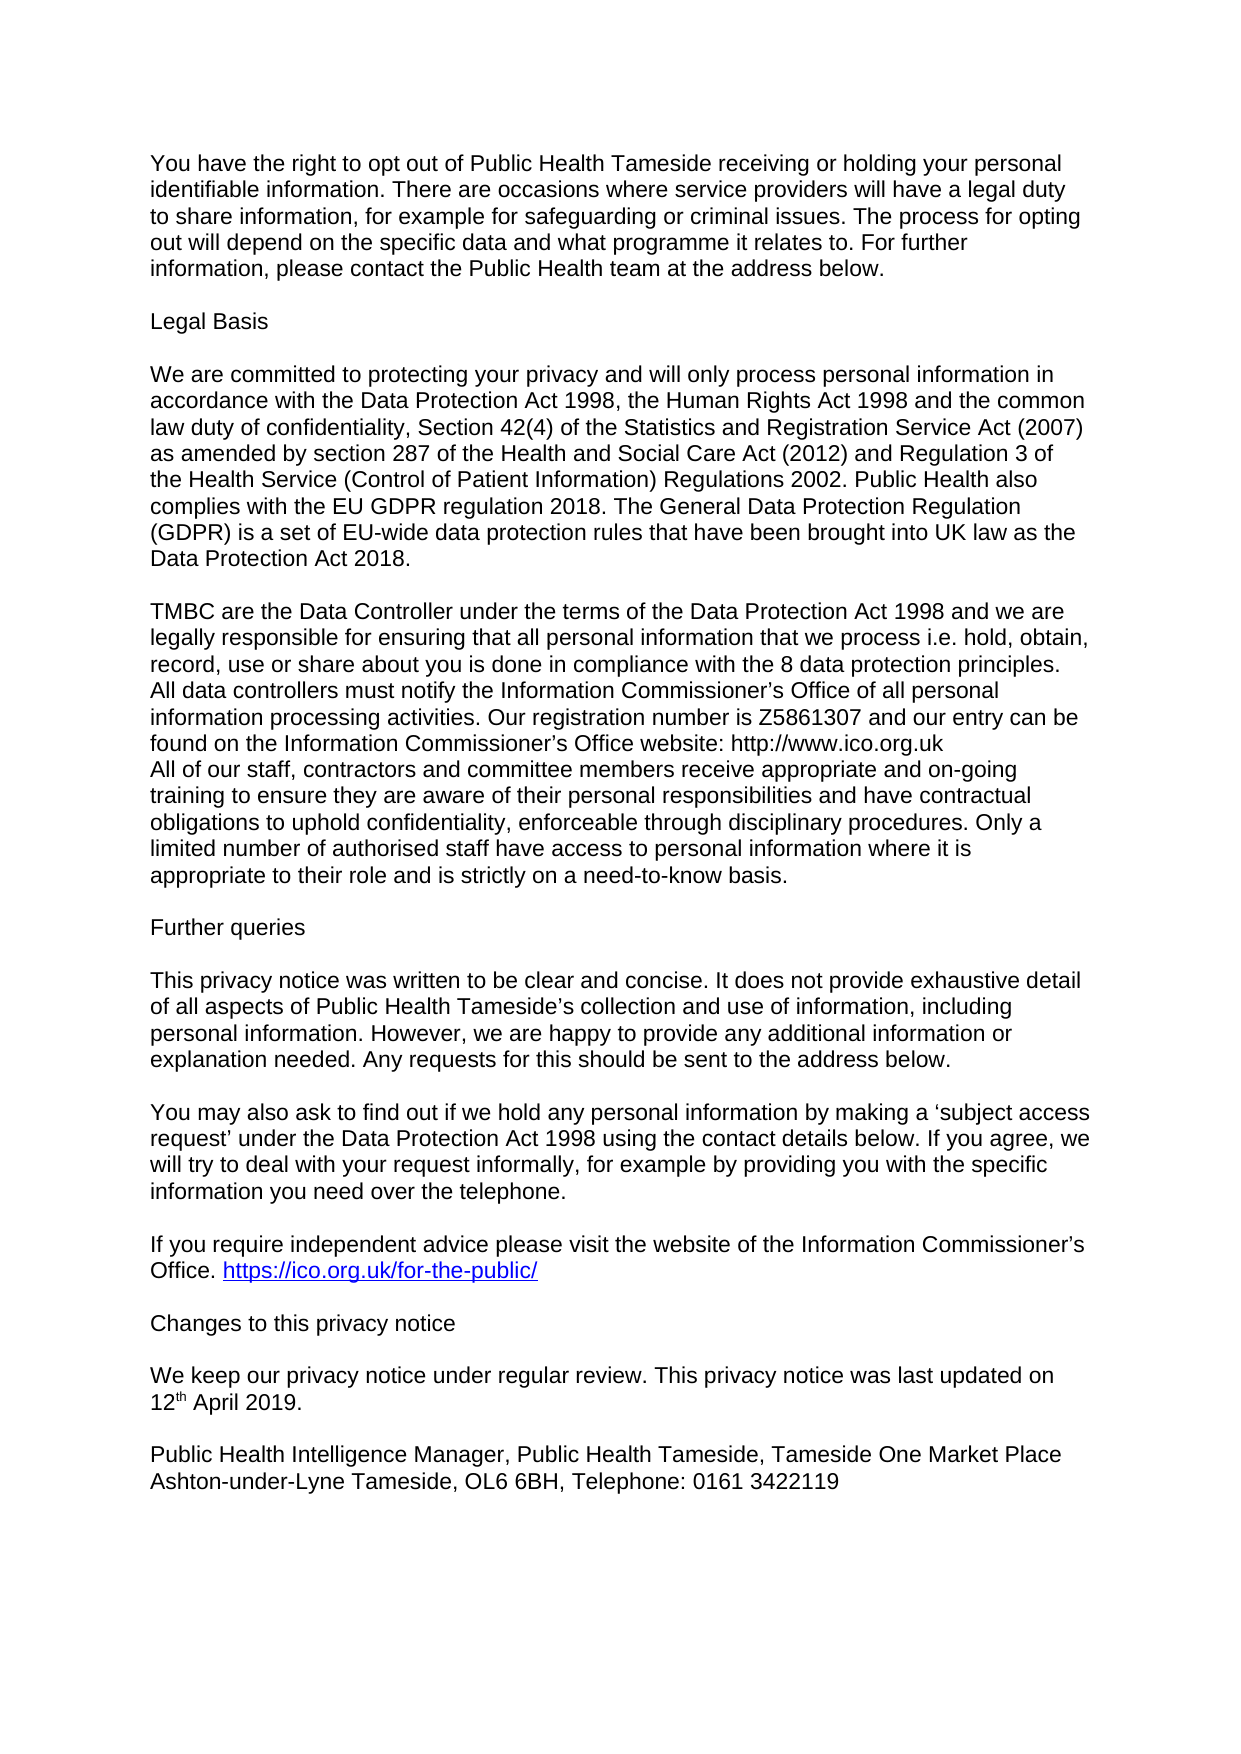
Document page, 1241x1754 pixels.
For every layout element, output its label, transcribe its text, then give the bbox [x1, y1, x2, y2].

text You may also ask to find out if we hold any personal information by making a ‘subject access request’ under the Data Protection Act 1998 using the contact details below. If you agree, we will try to deal with your request informally, for example by providing you with the specific information you need over the telephone. [150, 1099, 1090, 1204]
text Further queries [150, 914, 1090, 941]
text All of our staff, contractors and committee members receive appropriate and on-going training to ensure they are aware of their personal responsibilities and have contractual obligations to uphold confidentiality, enforceable through disciplinary procedures. Only a limited number of authorised staff have access to personal information where it is appropriate to their role and is strictly on a need-to-know basis. [150, 756, 1090, 888]
text Legal Basis [150, 308, 1090, 334]
text This privacy notice was written to be clear and concise. It does not provide exhaustive detail of all aspects of Public Health Tameside’s collection and use of information, including personal information. However, we are happy to provide any additional information or explanation needed. Any requests for this should be sent to the address below. [150, 967, 1090, 1072]
text We keep our privacy notice under regular review. This privacy notice was last updated on 12th April 2019. [150, 1362, 1090, 1415]
text TMBC are the Data Controller under the terms of the Data Protection Act 1998 and we are legally responsible for ensuring that all personal information that we process i.e. hold, obtain, record, use or share about you is done in compliance with the 8 data protection principles. All data controllers must notify the Information Commissioner’s Office of all personal information processing activities. Our registration number is Z5861307 and our entry can be found on the Information Commissioner’s Office website: http://www.ico.org.uk [150, 598, 1090, 756]
text Changes to this privacy notice [150, 1309, 1090, 1336]
text We are committed to protecting your privacy and will only process personal information in accordance with the Data Protection Act 1998, the Human Rights Act 1998 and the common law duty of confidentiality, Section 42(4) of the Statistics and Registration Service Act (2007) as amended by section 287 of the Health and Social Care Act (2012) and Regulation 3 of the Health Service (Control of Patient Information) Regulations 2002. Public Health also complies with the EU GDPR regulation 2018. The General Data Protection Regulation (GDPR) is a set of EU-wide data protection rules that have been brought into UK law as the Data Protection Act 2018. [150, 361, 1090, 572]
text Public Health Intelligence Manager, Public Health Tameside, Tameside One Market Place Ashton-under-Lyne Tameside, OL6 6BH, Telephone: 0161 3422119 [150, 1441, 1090, 1494]
text You have the right to opt out of Public Health Tameside receiving or holding your personal identifiable information. There are occasions where service providers will have a legal duty to share information, for example for safeguarding or criminal issues. The process for opting out will depend on the specific data and what programme it relates to. For further information, please contact the Public Health team at the address below. [150, 150, 1090, 282]
text If you require independent advice please visit the website of the Information Commissioner’s Office. https://ico.org.uk/for-the-public/ [150, 1231, 1090, 1283]
